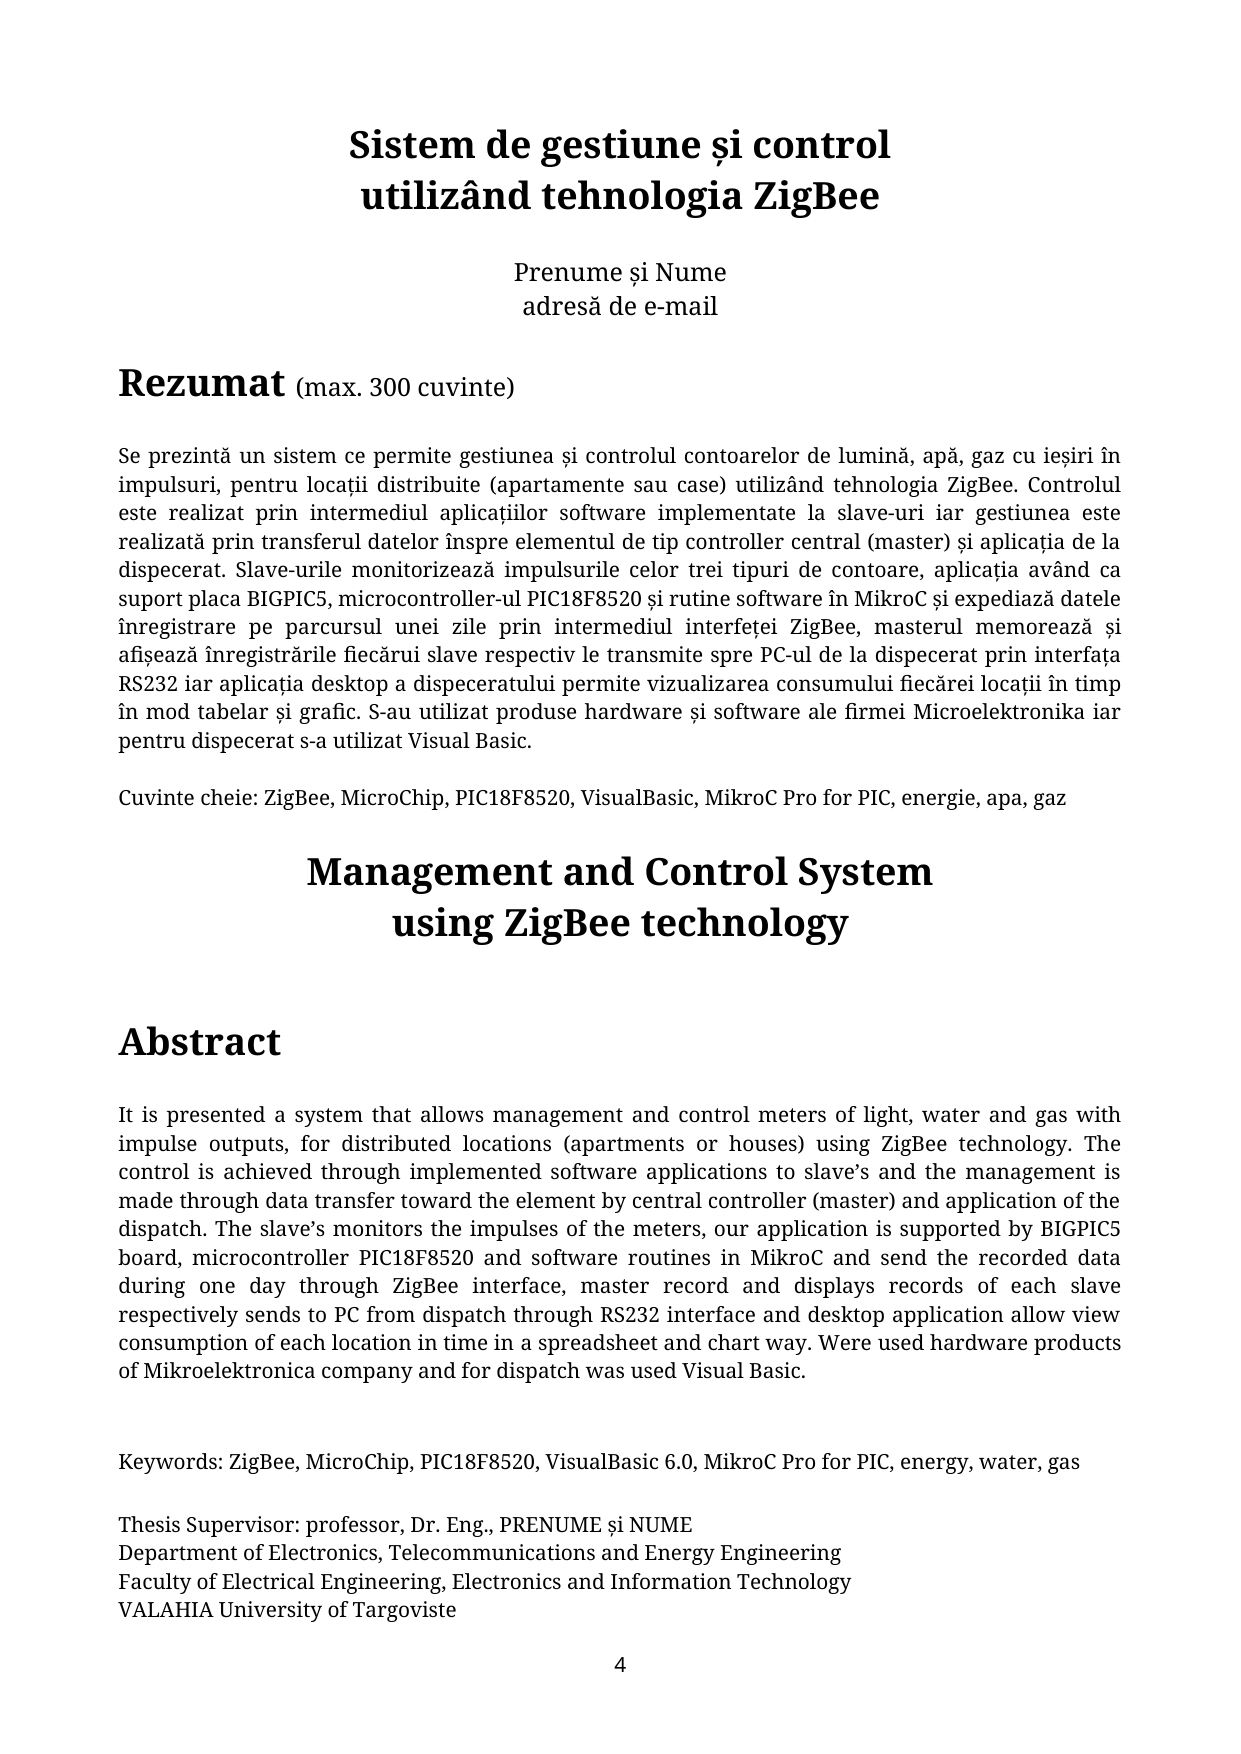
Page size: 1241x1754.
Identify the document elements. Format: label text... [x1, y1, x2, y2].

text using ZigBee technology [118, 896, 1122, 947]
text VALAHIA University of Targoviste [118, 1595, 1122, 1624]
text Rezumat (max. 300 cuvinte) [118, 356, 1122, 407]
text Department of Electronics, Telecommunications and Energy Engineering [118, 1538, 1122, 1567]
text Cuvinte cheie: ZigBee, MicroChip, PIC18F8520, VisualBasic, MikroC Pro for PIC, energie, apa, gaz [118, 783, 1122, 811]
text Sistem de gestiune şi control [118, 118, 1122, 169]
text Se prezintă un sistem ce permite gestiunea şi controlul contoarelor de lumină, apă, gaz cu ieşiri în impulsuri, pentru locaţii distribuite (apartamente sau case) utilizând tehnologia ZigBee. Controlul este realizat prin intermediul aplicaţiilor software implementate la slave-uri iar gestiunea este realizată prin transferul datelor înspre elementul de tip controller central (master) şi aplicaţia de la dispecerat. Slave-urile monitorizează impulsurile celor trei tipuri de contoare, aplicaţia având ca suport placa BIGPIC5, microcontroller-ul PIC18F8520 şi rutine software în MikroC şi expediază datele înregistrare pe parcursul unei zile prin intermediul interfeţei ZigBee, masterul memorează şi afişează înregistrările fiecărui slave respectiv le transmite spre PC-ul de la dispecerat prin interfaţa RS232 iar aplicaţia desktop a dispeceratului permite vizualizarea consumului fiecărei locaţii în timp în mod tabelar şi grafic. S-au utilizat produse hardware şi software ale firmei Microelektronika iar pentru dispecerat s-a utilizat Visual Basic. [118, 442, 1122, 754]
text Management and Control System [118, 845, 1122, 896]
text It is presented a system that allows management and control meters of light, water and gas with impulse outputs, for distributed locations (apartments or houses) using ZigBee technology. The control is achieved through implemented software applications to slave’s and the management is made through data transfer toward the element by central controller (master) and application of the dispatch. The slave’s monitors the impulses of the meters, our application is supported by BIGPIC5 board, microcontroller PIC18F8520 and software routines in MikroC and send the recorded data during one day through ZigBee interface, master record and displays records of each slave respectively sends to PC from dispatch through RS232 interface and desktop application allow view consumption of each location in time in a spreadsheet and chart way. Were used hardware products of Mikroelektronica company and for dispatch was used Visual Basic. [118, 1101, 1122, 1385]
text Thesis Supervisor: professor, Dr. Eng., PRENUME și NUME [118, 1510, 1122, 1538]
text Abstract [118, 1016, 1122, 1067]
text utilizând tehnologia ZigBee [118, 169, 1122, 220]
text adresă de e-mail [118, 288, 1122, 322]
text Prenume și Nume [118, 254, 1122, 288]
text Keywords: ZigBee, MicroChip, PIC18F8520, VisualBasic 6.0, MikroC Pro for PIC, energy, water, gas [118, 1447, 1122, 1476]
text Faculty of Electrical Engineering, Electronics and Information Technology [118, 1567, 1122, 1595]
